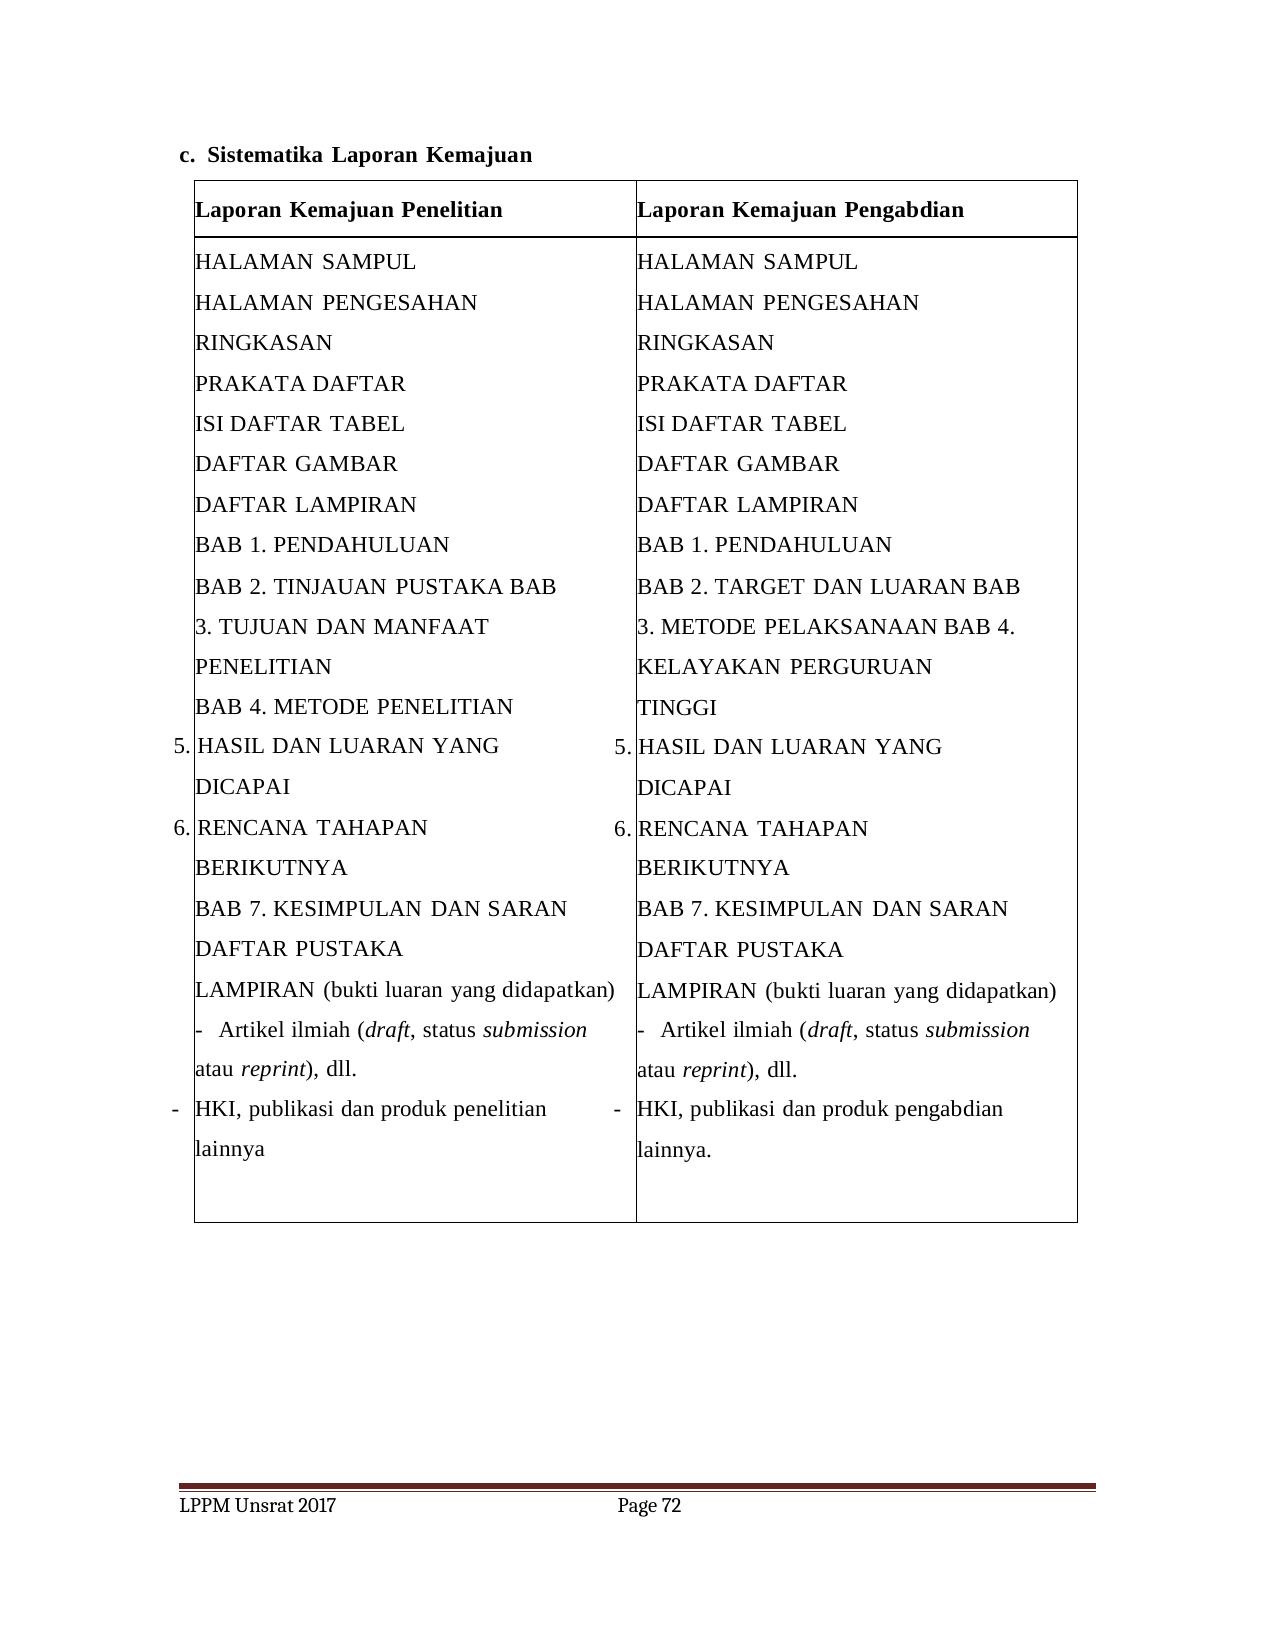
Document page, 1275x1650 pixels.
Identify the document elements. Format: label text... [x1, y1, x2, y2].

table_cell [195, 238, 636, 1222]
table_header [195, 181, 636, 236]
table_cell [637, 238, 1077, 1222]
text c. Sistematika Laporan Kemajuan [179, 142, 1096, 167]
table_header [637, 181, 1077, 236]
